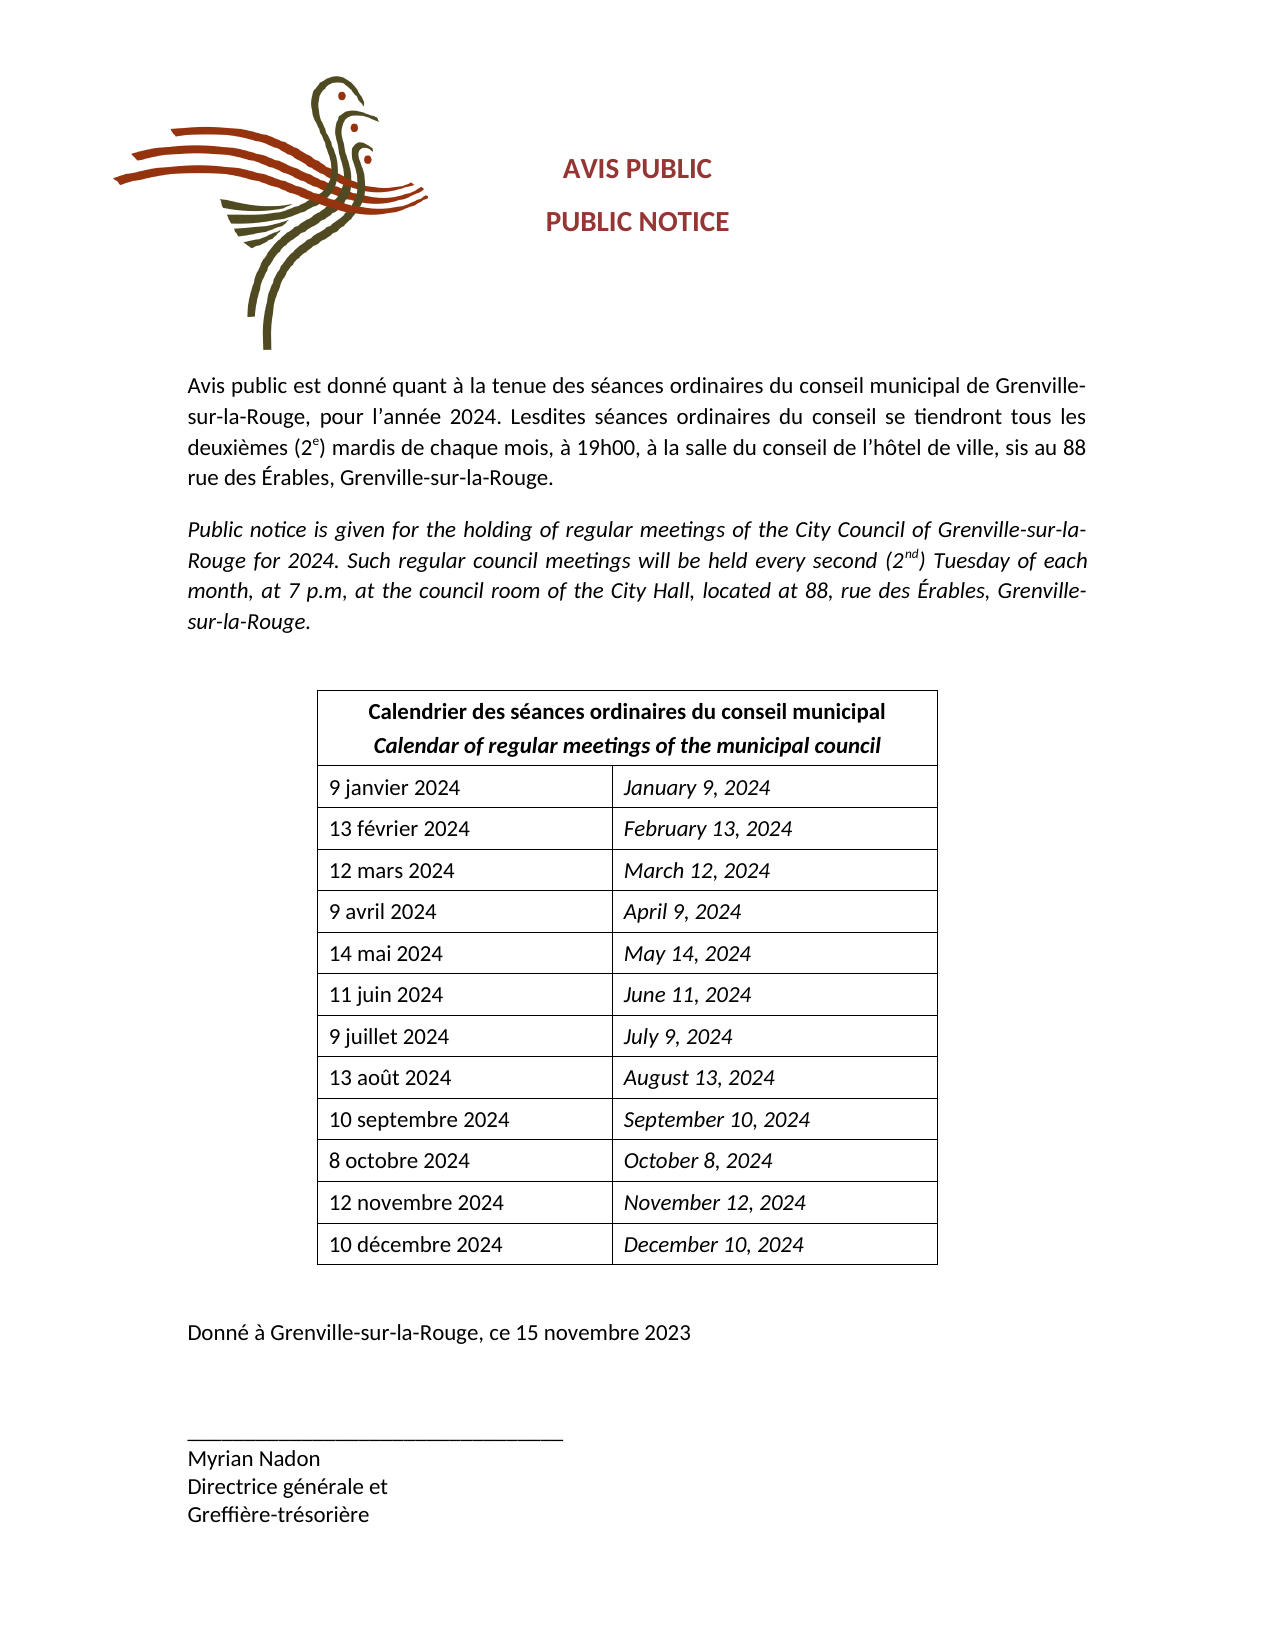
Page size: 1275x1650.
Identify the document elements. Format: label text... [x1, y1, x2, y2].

table_cell June 11, 2024 [613, 974, 937, 1015]
table_cell 12 mars 2024 [318, 850, 612, 890]
text Greffière-trésorière [187, 1500, 1088, 1528]
table_cell July 9, 2024 [613, 1016, 937, 1056]
table_cell April 9, 2024 [613, 891, 937, 932]
table_cell 9 avril 2024 [318, 891, 612, 932]
table_cell May 14, 2024 [613, 933, 937, 973]
table_cell March 12, 2024 [613, 850, 937, 890]
table_cell 12 novembre 2024 [318, 1182, 612, 1222]
table_cell 14 mai 2024 [318, 933, 612, 973]
table_cell 11 juin 2024 [318, 974, 612, 1015]
text Public notice is given for the holding of regular meetings of the City Council of Grenville-sur-la-Rouge for 2024. Such regular council meetings will be held every second (2nd) Tuesday of each month, at 7 p.m, at the council room of the City Hall, located at 88, rue des Érables, Grenville-sur-la-Rouge. [187, 515, 1088, 635]
table_cell 13 février 2024 [318, 808, 612, 848]
table_cell 9 juillet 2024 [318, 1016, 612, 1056]
table_cell 8 octobre 2024 [318, 1140, 612, 1181]
text AVIS PUBLIC [187, 150, 1088, 186]
table_cell 13 août 2024 [318, 1057, 612, 1098]
table_cell 10 septembre 2024 [318, 1099, 612, 1139]
table_cell January 9, 2024 [613, 766, 937, 807]
table_cell September 10, 2024 [613, 1099, 937, 1139]
table_cell November 12, 2024 [613, 1182, 937, 1222]
table_cell December 10, 2024 [613, 1224, 937, 1264]
picture [112, 76, 429, 350]
text Donné à Grenville-sur-la-Rouge, ce 15 novembre 2023 [187, 1318, 1088, 1346]
table_cell February 13, 2024 [613, 808, 937, 848]
table_cell 9 janvier 2024 [318, 766, 612, 807]
table_header Calendrier des séances ordinaires du conseil municipal Calendar of regular meetings of the municipal council [318, 691, 937, 765]
table_cell 10 décembre 2024 [318, 1224, 612, 1264]
text PUBLIC NOTICE [187, 203, 1088, 239]
table_cell October 8, 2024 [613, 1140, 937, 1181]
text _________________________________ [187, 1416, 1088, 1444]
table_cell August 13, 2024 [613, 1057, 937, 1098]
text Myrian Nadon [187, 1444, 1088, 1472]
text Avis public est donné quant à la tenue des séances ordinaires du conseil municipal de Grenville-sur-la-Rouge, pour l’année 2024. Lesdites séances ordinaires du conseil se tiendront tous les deuxièmes (2e) mardis de chaque mois, à 19h00, à la salle du conseil de l’hôtel de ville, sis au 88 rue des Érables, Grenville-sur-la-Rouge. [187, 371, 1088, 491]
text Directrice générale et [187, 1472, 1088, 1500]
